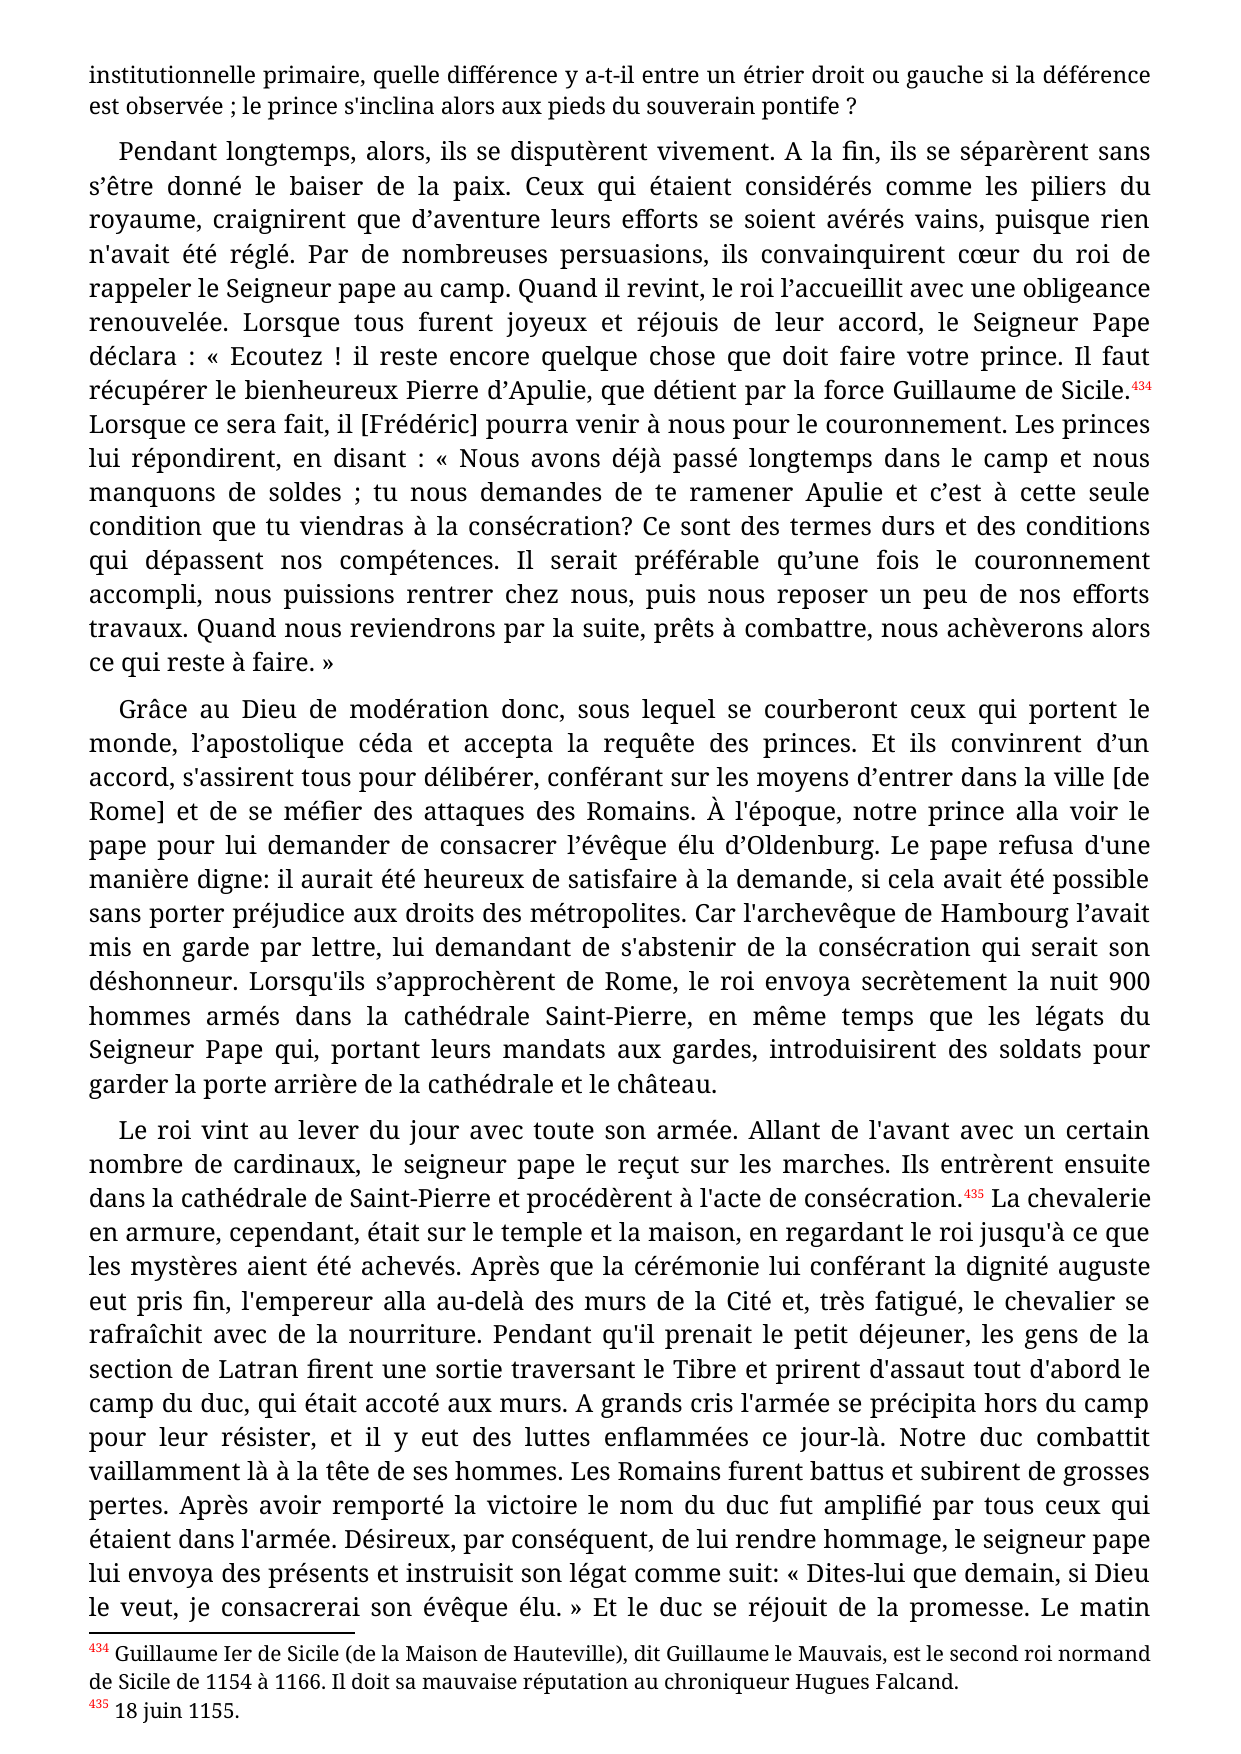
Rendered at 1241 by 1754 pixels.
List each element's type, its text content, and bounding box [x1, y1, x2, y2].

text Pendant longtemps, alors, ils se disputèrent vivement. A la fin, ils se séparèrent sans s’être donné le baiser de la paix. Ceux qui étaient considérés comme les piliers du royaume, craignirent que d’aventure leurs efforts se soient avérés vains, puisque rien n'avait été réglé. Par de nombreuses persuasions, ils convainquirent cœur du roi de rappeler le Seigneur pape au camp. Quand il revint, le roi l’accueillit avec une obligeance renouvelée. Lorsque tous furent joyeux et réjouis de leur accord, le Seigneur Pape déclara : « Ecoutez ! il reste encore quelque chose que doit faire votre prince. Il faut récupérer le bienheureux Pierre d’Apulie, que détient par la force Guillaume de Sicile. Lorsque ce sera fait, il [Frédéric] pourra venir à nous pour le couronnement. Les princes lui répondirent, en disant : « Nous avons déjà passé longtemps dans le camp et nous manquons de soldes ; tu nous demandes de te ramener Apulie et c’est à cette seule condition que tu viendras à la consécration? Ce sont des termes durs et des conditions qui dépassent nos compétences. Il serait préférable qu’une fois le couronnement accompli, nous puissions rentrer chez nous, puis nous reposer un peu de nos efforts travaux. Quand nous reviendrons par la suite, prêts à combattre, nous achèverons alors ce qui reste à faire. » [89, 134, 1152, 679]
text Grâce au Dieu de modération donc, sous lequel se courberont ceux qui portent le monde, l’apostolique céda et accepta la requête des princes. Et ils convinrent d’un accord, s'assirent tous pour délibérer, conférant sur les moyens d’entrer dans la ville [de Rome] et de se méfier des attaques des Romains. À l'époque, notre prince alla voir le pape pour lui demander de consacrer l’évêque élu d’Oldenburg. Le pape refusa d'une manière digne: il aurait été heureux de satisfaire à la demande, si cela avait été possible sans porter préjudice aux droits des métropolites. Car l'archevêque de Hambourg l’avait mis en garde par lettre, lui demandant de s'abstenir de la consécration qui serait son déshonneur. Lorsqu'ils s’approchèrent de Rome, le roi envoya secrètement la nuit 900 hommes armés dans la cathédrale Saint-Pierre, en même temps que les légats du Seigneur Pape qui, portant leurs mandats aux gardes, introduisirent des soldats pour garder la porte arrière de la cathédrale et le château. [89, 692, 1152, 1100]
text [89, 59, 1152, 122]
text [89, 1113, 1152, 1624]
